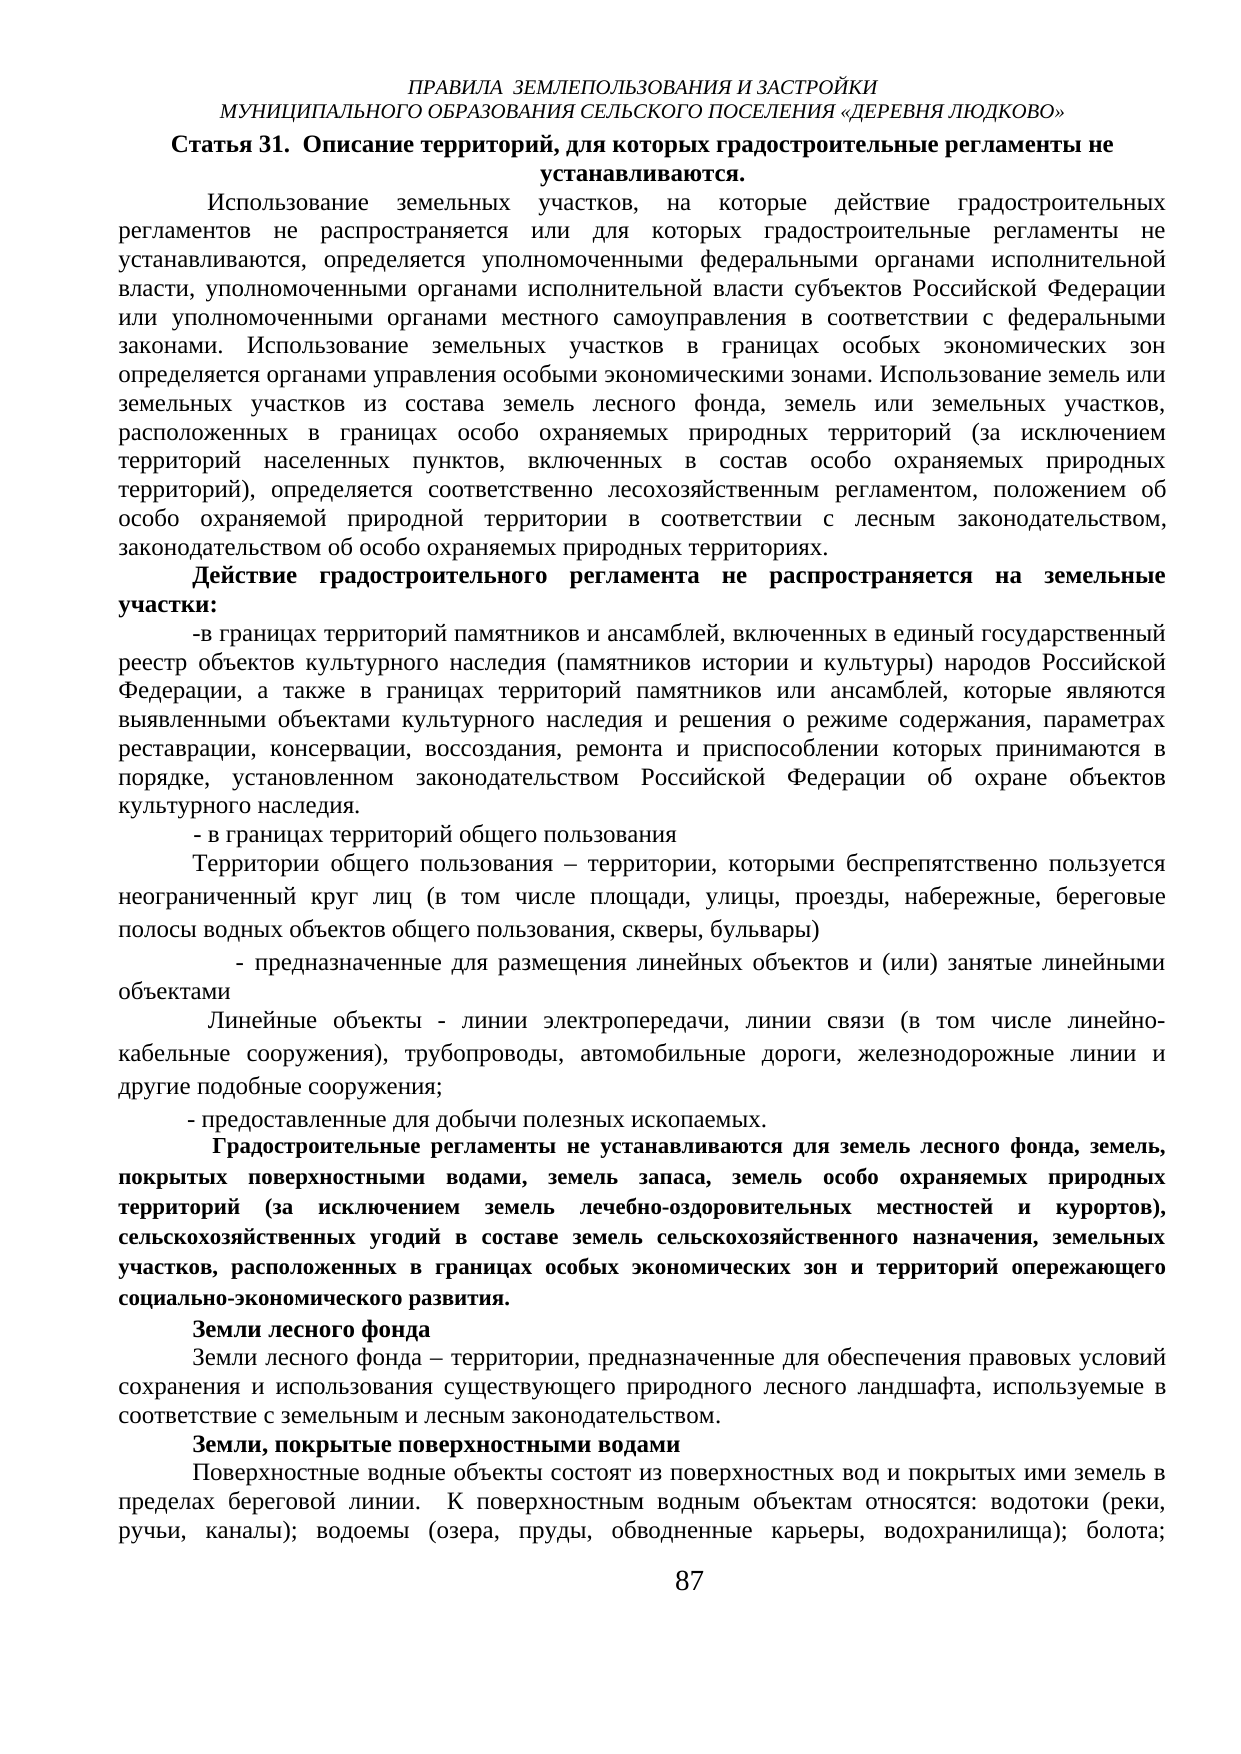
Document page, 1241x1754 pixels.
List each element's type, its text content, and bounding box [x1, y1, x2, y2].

text -в границах территорий памятников и ансамблей, включенных в единый государственный реестр объектов культурного наследия (памятников истории и культуры) народов Российской Федерации, а также в границах территорий памятников или ансамблей, которые являются выявленными объектами культурного наследия и решения о режиме содержания, параметрах реставрации, консервации, воссоздания, ремонта и приспособлении которых принимаются в порядке, установленном законодательством Российской Федерации об охране объектов культурного наследия. [118, 618, 1167, 819]
subtitle Статья 31. Описание территорий, для которых градостроительные регламенты не устанавливаются. [118, 129, 1167, 187]
text Линейные объекты - линии электропередачи, линии связи (в том числе линейно-кабельные сооружения), трубопроводы, автомобильные дороги, железнодорожные линии и другие подобные сооружения; [118, 1005, 1167, 1099]
text - предназначенные для размещения линейных объектов и (или) занятые линейными объектами [118, 947, 1167, 1005]
text Использование земельных участков, на которые действие градостроительных регламентов не распространяется или для которых градостроительные регламенты не устанавливаются, определяется уполномоченными федеральными органами исполнительной власти, уполномоченными органами исполнительной власти субъектов Российской Федерации или уполномоченными органами местного самоуправления в соответствии с федеральными законами. Использование земельных участков в границах особых экономических зон определяется органами управления особыми экономическими зонами. Использование земель или земельных участков из состава земель лесного фонда, земель или земельных участков, расположенных в границах особо охраняемых природных территорий (за исключением территорий населенных пунктов, включенных в состав особо охраняемых природных территорий), определяется соответственно лесохозяйственным регламентом, положением об особо охраняемой природной территории в соответствии с лесным законодательством, законодательством об особо охраняемых природных территориях. [118, 187, 1167, 561]
text - в границах территорий общего пользования [118, 819, 1167, 848]
text Земли лесного фонда – территории, предназначенные для обеспечения правовых условий сохранения и использования существующего природного лесного ландшафта, используемые в соответствие с земельным и лесным законодательством. [118, 1342, 1167, 1429]
text Территории общего пользования – территории, которыми беспрепятственно пользуется неограниченный круг лиц (в том числе площади, улицы, проезды, набережные, береговые полосы водных объектов общего пользования, скверы, бульвары) [118, 848, 1167, 943]
text Действие градостроительного регламента не распространяется на земельные участки: [118, 561, 1167, 618]
text Земли лесного фонда [118, 1314, 1167, 1342]
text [118, 1457, 1167, 1544]
text Градостроительные регламенты не устанавливаются для земель лесного фонда, земель, покрытых поверхностными водами, земель запаса, земель особо охраняемых природных территорий (за исключением земель лечебно-оздоровительных местностей и курортов), сельскохозяйственных угодий в составе земель сельскохозяйственного назначения, земельных участков, расположенных в границах особых экономических зон и территорий опережающего социально-экономического развития. [118, 1132, 1167, 1310]
text - предоставленные для добычи полезных ископаемых. [118, 1104, 1167, 1132]
text Земли, покрытые поверхностными водами [118, 1429, 1167, 1457]
